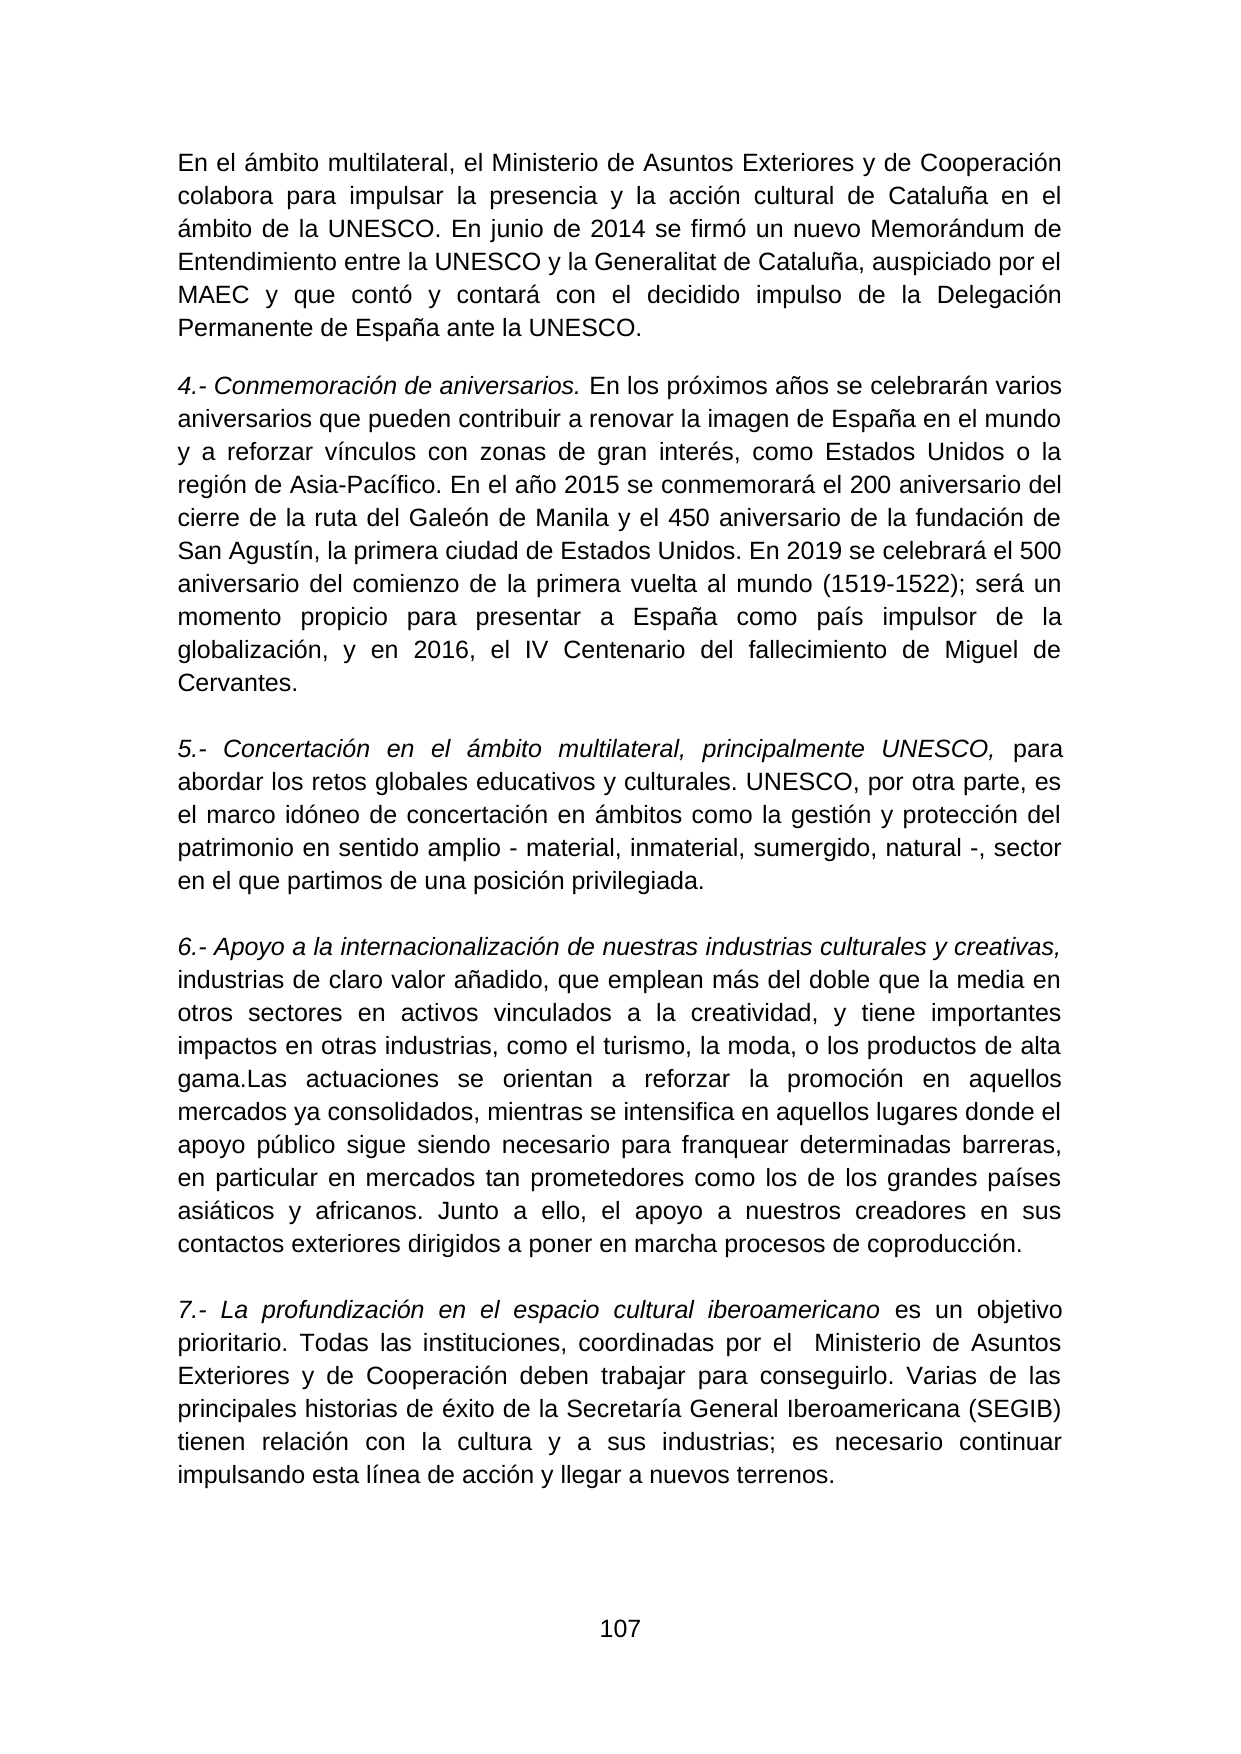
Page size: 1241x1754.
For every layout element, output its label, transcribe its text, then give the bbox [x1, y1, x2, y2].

text 6.- Apoyo a la internacionalización de nuestras industrias culturales y creativas, industrias de claro valor añadido, que emplean más del doble que la media en otros sectores en activos vinculados a la creatividad, y tiene importantes impactos en otras industrias, como el turismo, la moda, o los productos de alta gama.Las actuaciones se orientan a reforzar la promoción en aquellos mercados ya consolidados, mientras se intensifica en aquellos lugares donde el apoyo público sigue siendo necesario para franquear determinadas barreras, en particular en mercados tan prometedores como los de los grandes países asiáticos y africanos. Junto a ello, el apoyo a nuestros creadores en sus contactos exteriores dirigidos a poner en marcha procesos de coproducción. [177, 932, 1063, 1258]
text 5.- Concertación en el ámbito multilateral, principalmente UNESCO, para abordar los retos globales educativos y culturales. UNESCO, por otra parte, es el marco idóneo de concertación en ámbitos como la gestión y protección del patrimonio en sentido amplio - material, inmaterial, sumergido, natural -, sector en el que partimos de una posición privilegiada. [177, 734, 1063, 895]
text 7.- La profundización en el espacio cultural iberoamericano es un objetivo prioritario. Todas las instituciones, coordinadas por el Ministerio de Asuntos Exteriores y de Cooperación deben trabajar para conseguirlo. Varias de las principales historias de éxito de la Secretaría General Iberoamericana (SEGIB) tienen relación con la cultura y a sus industrias; es necesario continuar impulsando esta línea de acción y llegar a nuevos terrenos. [177, 1295, 1063, 1489]
text 4.- Conmemoración de aniversarios. En los próximos años se celebrarán varios aniversarios que pueden contribuir a renovar la imagen de España en el mundo y a reforzar vínculos con zonas de gran interés, como Estados Unidos o la región de Asia-Pacífico. En el año 2015 se conmemorará el 200 aniversario del cierre de la ruta del Galeón de Manila y el 450 aniversario de la fundación de San Agustín, la primera ciudad de Estados Unidos. En 2019 se celebrará el 500 aniversario del comienzo de la primera vuelta al mundo (1519-1522); será un momento propicio para presentar a España como país impulsor de la globalización, y en 2016, el IV Centenario del fallecimiento de Miguel de Cervantes. [177, 371, 1063, 697]
text En el ámbito multilateral, el Ministerio de Asuntos Exteriores y de Cooperación colabora para impulsar la presencia y la acción cultural de Cataluña en el ámbito de la UNESCO. En junio de 2014 se firmó un nuevo Memorándum de Entendimiento entre la UNESCO y la Generalitat de Cataluña, auspiciado por el MAEC y que contó y contará con el decidido impulso de la Delegación Permanente de España ante la UNESCO. [177, 148, 1063, 341]
